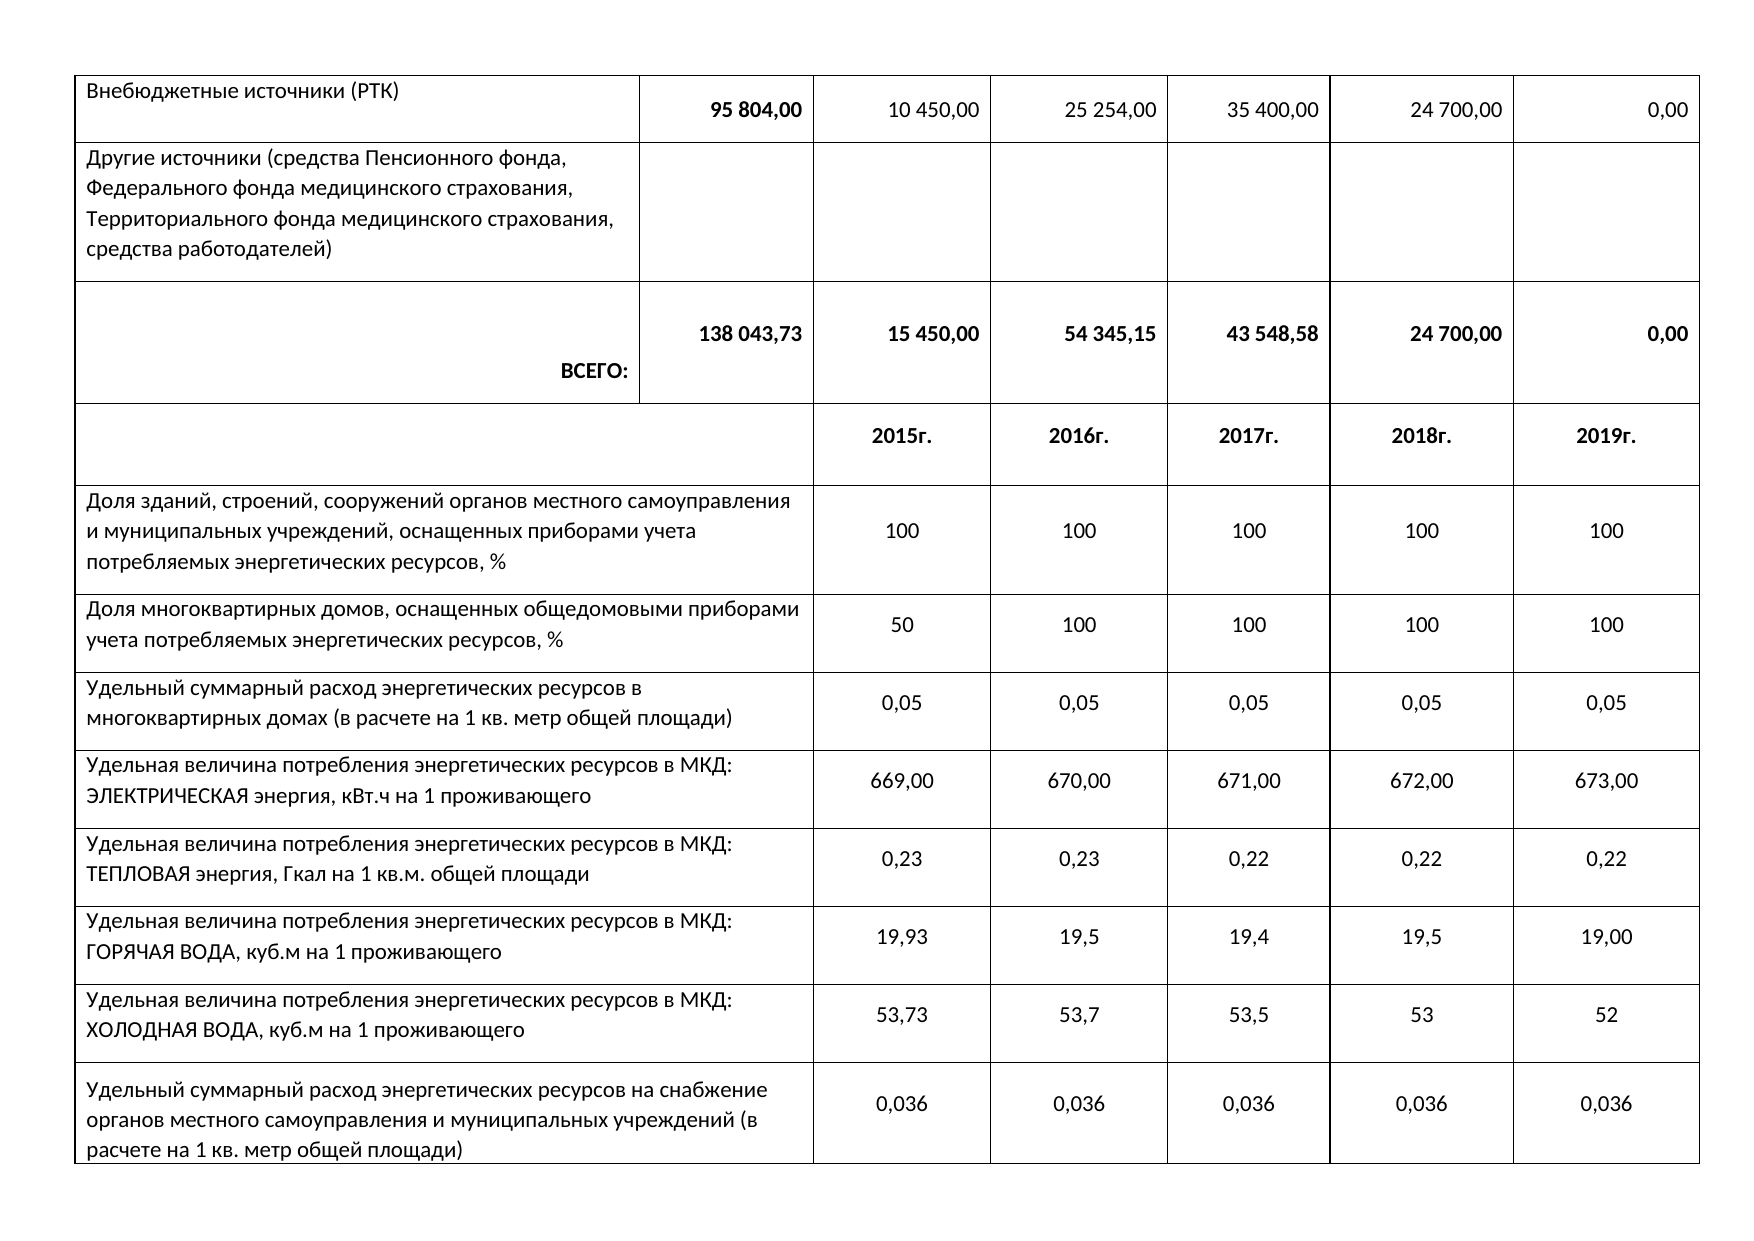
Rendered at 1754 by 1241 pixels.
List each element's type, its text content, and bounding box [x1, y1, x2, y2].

table_cell 25 254,00 [991, 76, 1167, 142]
table_cell 669,00 [814, 751, 990, 828]
table_cell 24 700,00 [1331, 76, 1513, 142]
table_cell 100 [1168, 595, 1329, 672]
table_cell 0,036 [814, 1063, 990, 1163]
table_cell [814, 143, 990, 281]
table_cell Удельная величина потребления энергетических ресурсов в МКД: ГОРЯЧАЯ ВОДА, куб.м на 1 проживающего [76, 907, 813, 984]
table_cell 0,05 [1514, 673, 1699, 749]
table_cell 138 043,73 [640, 282, 813, 402]
table_cell [76, 404, 813, 485]
table_cell [1168, 143, 1329, 281]
table_cell 0,22 [1514, 829, 1699, 906]
table_cell 19,4 [1168, 907, 1329, 984]
table_cell ВСЕГО: [76, 282, 639, 402]
table_cell Удельный суммарный расход энергетических ресурсов в многоквартирных домах (в расчете на 1 кв. метр общей площади) [76, 673, 813, 749]
table_cell 100 [1514, 486, 1699, 593]
table_cell 0,05 [814, 673, 990, 749]
table_cell [1331, 143, 1513, 281]
table_cell 52 [1514, 985, 1699, 1062]
table_cell 2016г. [991, 404, 1167, 485]
table_cell 43 548,58 [1168, 282, 1329, 402]
table_cell 0,036 [1514, 1063, 1699, 1163]
table_cell 100 [1331, 486, 1513, 593]
table_cell 53,5 [1168, 985, 1329, 1062]
table_cell 53 [1331, 985, 1513, 1062]
table_cell 0,05 [1168, 673, 1329, 749]
table_cell 53,7 [991, 985, 1167, 1062]
table_cell 15 450,00 [814, 282, 990, 402]
table_cell 2019г. [1514, 404, 1699, 485]
table_cell 19,5 [991, 907, 1167, 984]
table_cell 0,23 [991, 829, 1167, 906]
table_cell 2015г. [814, 404, 990, 485]
table_cell 670,00 [991, 751, 1167, 828]
table_cell 19,5 [1331, 907, 1513, 984]
table_cell Удельная величина потребления энергетических ресурсов в МКД: ТЕПЛОВАЯ энергия, Гкал на 1 кв.м. общей площади [76, 829, 813, 906]
table_cell 100 [1331, 595, 1513, 672]
table_cell Доля многоквартирных домов, оснащенных общедомовыми приборами учета потребляемых энергетических ресурсов, % [76, 595, 813, 672]
table_cell 10 450,00 [814, 76, 990, 142]
table_cell 2018г. [1331, 404, 1513, 485]
table_cell 50 [814, 595, 990, 672]
table_cell 100 [1168, 486, 1329, 593]
table_cell [640, 143, 813, 281]
table_cell 35 400,00 [1168, 76, 1329, 142]
table_cell 19,00 [1514, 907, 1699, 984]
table_cell 671,00 [1168, 751, 1329, 828]
table_cell 0,05 [991, 673, 1167, 749]
table_cell 0,036 [1168, 1063, 1329, 1163]
table_cell 95 804,00 [640, 76, 813, 142]
table_cell Другие источники (средства Пенсионного фонда, Федерального фонда медицинского страхования, Территориального фонда медицинского страхования, средства работодателей) [76, 143, 639, 281]
table_cell 0,00 [1514, 76, 1699, 142]
table_cell Внебюджетные источники (РТК) [76, 76, 639, 142]
table_cell 0,00 [1514, 282, 1699, 402]
table_cell 54 345,15 [991, 282, 1167, 402]
table_cell 2017г. [1168, 404, 1329, 485]
table_cell 0,036 [1331, 1063, 1513, 1163]
table_cell [1514, 143, 1699, 281]
table_cell 0,036 [991, 1063, 1167, 1163]
table_cell Удельная величина потребления энергетических ресурсов в МКД: ЭЛЕКТРИЧЕСКАЯ энергия, кВт.ч на 1 проживающего [76, 751, 813, 828]
table_cell 100 [991, 595, 1167, 672]
table_cell 0,22 [1168, 829, 1329, 906]
table_cell 100 [991, 486, 1167, 593]
table_cell 0,05 [1331, 673, 1513, 749]
table_cell Доля зданий, строений, сооружений органов местного самоуправления и муниципальных учреждений, оснащенных приборами учета потребляемых энергетических ресурсов, % [76, 486, 813, 593]
table_cell 53,73 [814, 985, 990, 1062]
table_cell 100 [1514, 595, 1699, 672]
table_cell 672,00 [1331, 751, 1513, 828]
table_cell 24 700,00 [1331, 282, 1513, 402]
table_cell 0,23 [814, 829, 990, 906]
table_cell Удельный суммарный расход энергетических ресурсов на снабжение органов местного самоуправления и муниципальных учреждений (в расчете на 1 кв. метр общей площади) [76, 1063, 813, 1163]
table_cell [991, 143, 1167, 281]
table_cell 19,93 [814, 907, 990, 984]
table_cell 0,22 [1331, 829, 1513, 906]
table_cell Удельная величина потребления энергетических ресурсов в МКД: ХОЛОДНАЯ ВОДА, куб.м на 1 проживающего [76, 985, 813, 1062]
table_cell 100 [814, 486, 990, 593]
table_cell 673,00 [1514, 751, 1699, 828]
